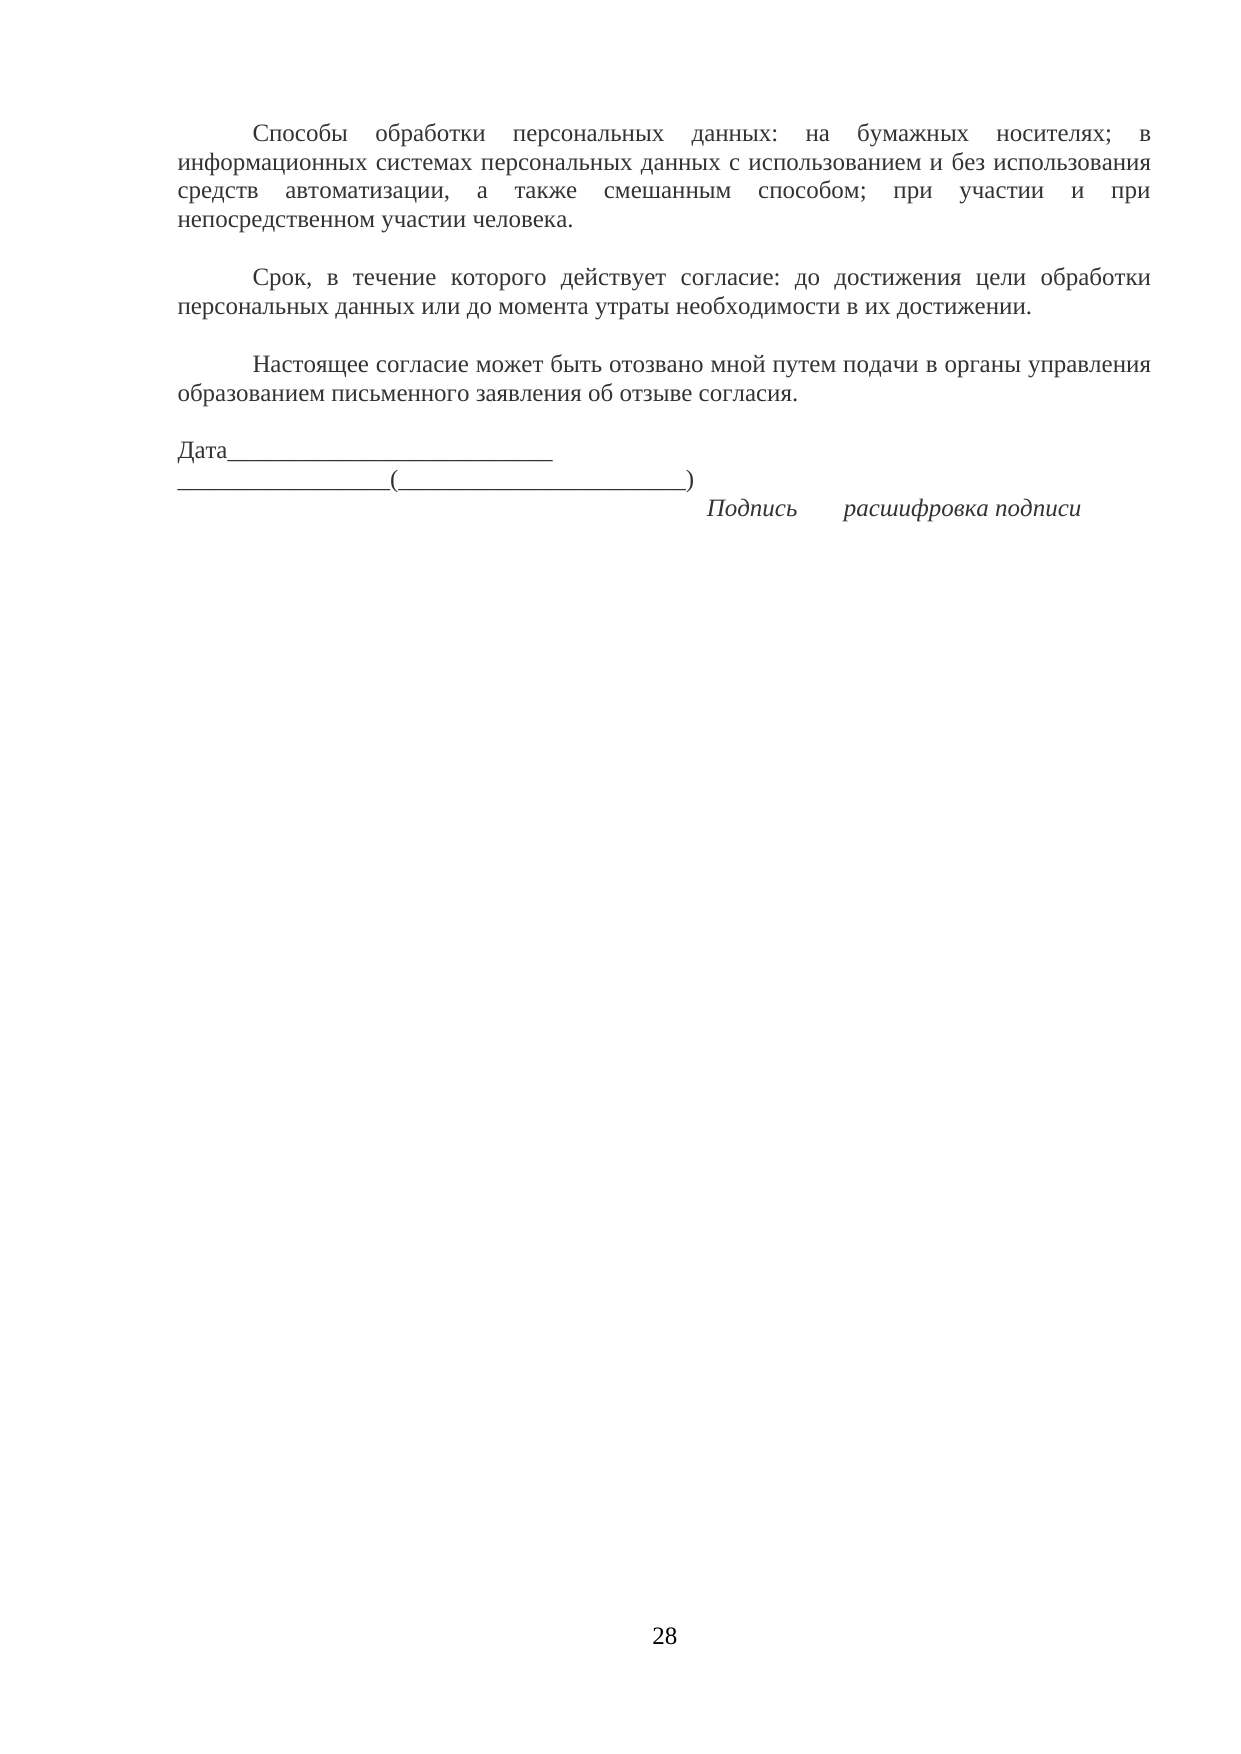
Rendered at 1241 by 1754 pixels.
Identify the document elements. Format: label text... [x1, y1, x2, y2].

text Подпись расшифровка подписи [177, 493, 1152, 522]
text Настоящее согласие может быть отозвано мной путем подачи в органы управления образованием письменного заявления об отзыве согласия. [177, 349, 1152, 406]
text Срок, в течение которого действует согласие: до достижения цели обработки персональных данных или до момента утраты необходимости в их достижении. [177, 262, 1152, 320]
text Дата__________________________ _________________(_______________________) [177, 436, 1152, 493]
text Способы обработки персональных данных: на бумажных носителях; в информационных системах персональных данных с использованием и без использования средств автоматизации, а также смешанным способом; при участии и при непосредственном участии человека. [177, 118, 1152, 233]
